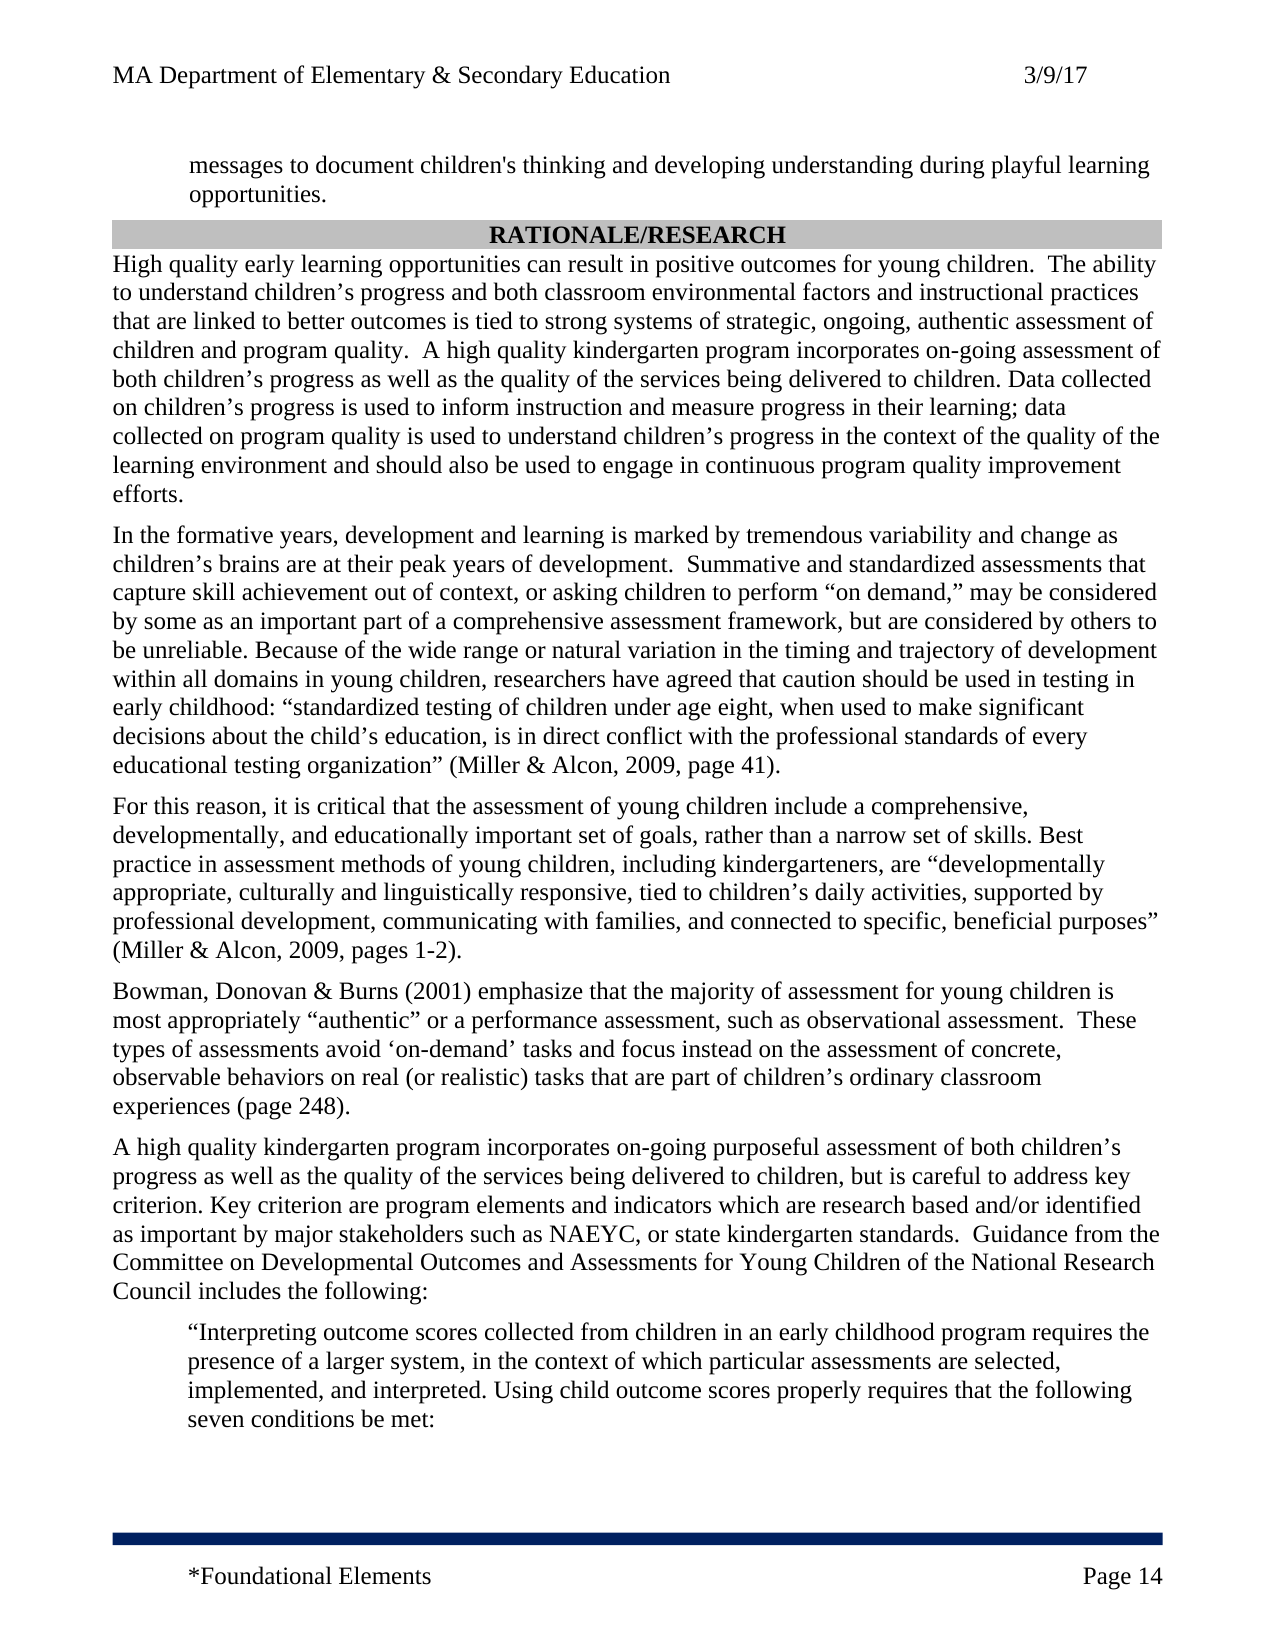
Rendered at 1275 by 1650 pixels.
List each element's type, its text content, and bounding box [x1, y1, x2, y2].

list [169, 150, 1162, 207]
text “Interpreting outcome scores collected from children in an early childhood program requires the presence of a larger system, in the context of which particular assessments are selected, implemented, and interpreted. Using child outcome scores properly requires that the following seven conditions be met: [187, 1317, 1162, 1432]
text A high quality kindergarten program incorporates on-going purposeful assessment of both children’s progress as well as the quality of the services being delivered to children, but is careful to address key criterion. Key criterion are program elements and indicators which are research based and/or identified as important by major stakeholders such as NAEYC, or state kindergarten standards. Guidance from the Committee on Developmental Outcomes and Assessments for Young Children of the National Research Council includes the following: [112, 1132, 1162, 1305]
text For this reason, it is critical that the assessment of young children include a comprehensive, developmentally, and educationally important set of goals, rather than a narrow set of skills. Best practice in assessment methods of young children, including kindergarteners, are “developmentally appropriate, culturally and linguistically responsive, tied to children’s daily activities, supported by professional development, communicating with families, and connected to specific, beneficial purposes” (Miller & Alcon, 2009, pages 1-2). [112, 791, 1162, 964]
text In the formative years, development and learning is marked by tremendous variability and change as children’s brains are at their peak years of development. Summative and standardized assessments that capture skill achievement out of context, or asking children to perform “on demand,” may be considered by some as an important part of a comprehensive assessment framework, but are considered by others to be unreliable. Because of the wide range or natural variation in the timing and trajectory of development within all domains in young children, researchers have agreed that caution should be used in testing in early childhood: “standardized testing of children under age eight, when used to make significant decisions about the child’s education, is in direct conflict with the professional standards of every educational testing organization” (Miller & Alcon, 2009, page 41). [112, 520, 1162, 779]
text High quality early learning opportunities can result in positive outcomes for young children. The ability to understand children’s progress and both classroom environmental factors and instructional practices that are linked to better outcomes is tied to strong systems of strategic, ongoing, authentic assessment of children and program quality. A high quality kindergarten program incorporates on-going assessment of both children’s progress as well as the quality of the services being delivered to children. Data collected on children’s progress is used to inform instruction and measure progress in their learning; data collected on program quality is used to understand children’s progress in the context of the quality of the learning environment and should also be used to engage in continuous program quality improvement efforts. [112, 249, 1162, 507]
text Bowman, Donovan & Burns (2001) emphasize that the majority of assessment for young children is most appropriately “authentic” or a performance assessment, such as observational assessment. These types of assessments avoid ‘on-demand’ tasks and focus instead on the assessment of concrete, observable behaviors on real (or realistic) tasks that are part of children’s ordinary classroom experiences (page 248). [112, 976, 1162, 1120]
text RATIONALE/RESEARCH [112, 220, 1162, 249]
